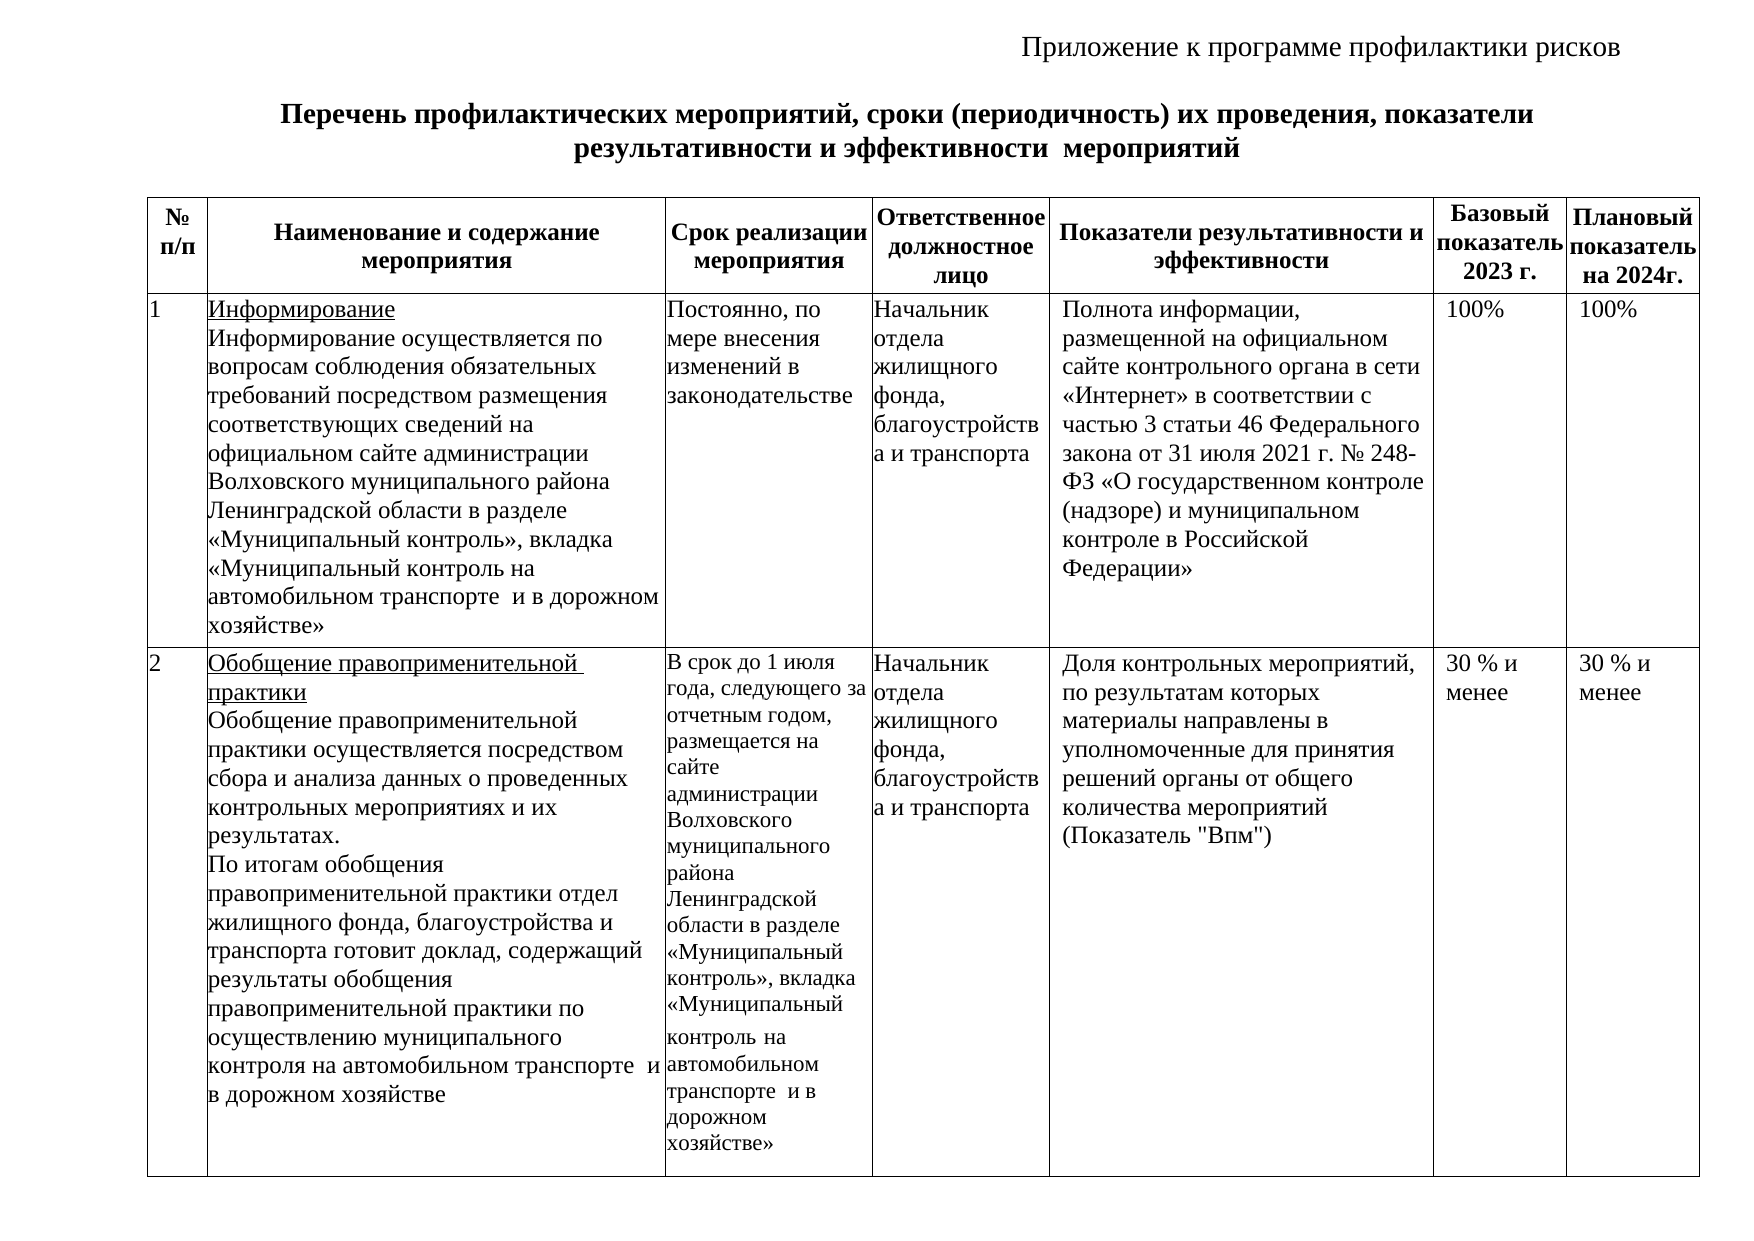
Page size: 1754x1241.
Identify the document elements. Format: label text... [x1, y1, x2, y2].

table_cell Постоянно, по мере внесения изменений в законодательстве [666, 294, 872, 647]
table_cell Полнота информации, размещенной на официальном сайте контрольного органа в сети «Интернет» в соответствии с частью 3 статьи 46 Федерального закона от 31 июля 2021 г. № 248-ФЗ «О государственном контроле (надзоре) и муниципальном контроле в Российской Федерации» [1050, 294, 1433, 647]
table_header Показатели результативности и эффективности [1050, 198, 1433, 293]
table_cell 2 [148, 648, 207, 1176]
table_header Базовый показатель 2023 г. [1434, 198, 1566, 293]
table_cell Начальник отдела жилищного фонда, благоустройства и транспорта [873, 648, 1049, 1176]
table_cell Обобщение правоприменительной практики Обобщение правоприменительной практики осуществляется посредством сбора и анализа данных о проведенных контрольных мероприятиях и их результатах. По итогам обобщения правоприменительной практики отдел жилищного фонда, благоустройства и транспорта готовит доклад, содержащий результаты обобщения правоприменительной практики по осуществлению муниципального контроля на автомобильном транспорте и в дорожном хозяйстве [208, 648, 665, 1176]
table_cell Информирование Информирование осуществляется по вопросам соблюдения обязательных требований посредством размещения соответствующих сведений на официальном сайте администрации Волховского муниципального района Ленинградской области в разделе «Муниципальный контроль», вкладка «Муниципальный контроль на автомобильном транспорте и в дорожном хозяйстве» [208, 294, 665, 647]
table_cell 100% [1434, 294, 1566, 647]
list Приложение к программе профилактики рисков [193, 29, 1621, 63]
table_cell 30 % и менее [1434, 648, 1566, 1176]
table_header Плановый показатель на 2024г. [1567, 198, 1699, 293]
table_cell 30 % и менее [1567, 648, 1699, 1176]
table_header № п/п [148, 198, 207, 293]
table_cell 100% [1567, 294, 1699, 647]
table_cell 1 [148, 294, 207, 647]
table_header Ответственное должностное лицо [873, 198, 1049, 293]
table_cell Доля контрольных мероприятий, по результатам которых материалы направлены в уполномоченные для принятия решений органы от общего количества мероприятий (Показатель "Впм") [1050, 648, 1433, 1176]
table_header Срок реализации мероприятия [666, 198, 872, 293]
table_cell В срок до 1 июля года, следующего за отчетным годом, размещается на сайте администрации Волховского муниципального района Ленинградской области в разделе «Муниципальный контроль», вкладка «Муниципальный контроль на автомобильном транспорте и в дорожном хозяйстве» [666, 648, 872, 1176]
table_header Наименование и содержание мероприятия [208, 198, 665, 293]
table_cell Начальник отдела жилищного фонда, благоустройства и транспорта [873, 294, 1049, 647]
list Перечень профилактических мероприятий, сроки (периодичность) их проведения, показатели результативности и эффективности мероприятий [193, 97, 1621, 164]
